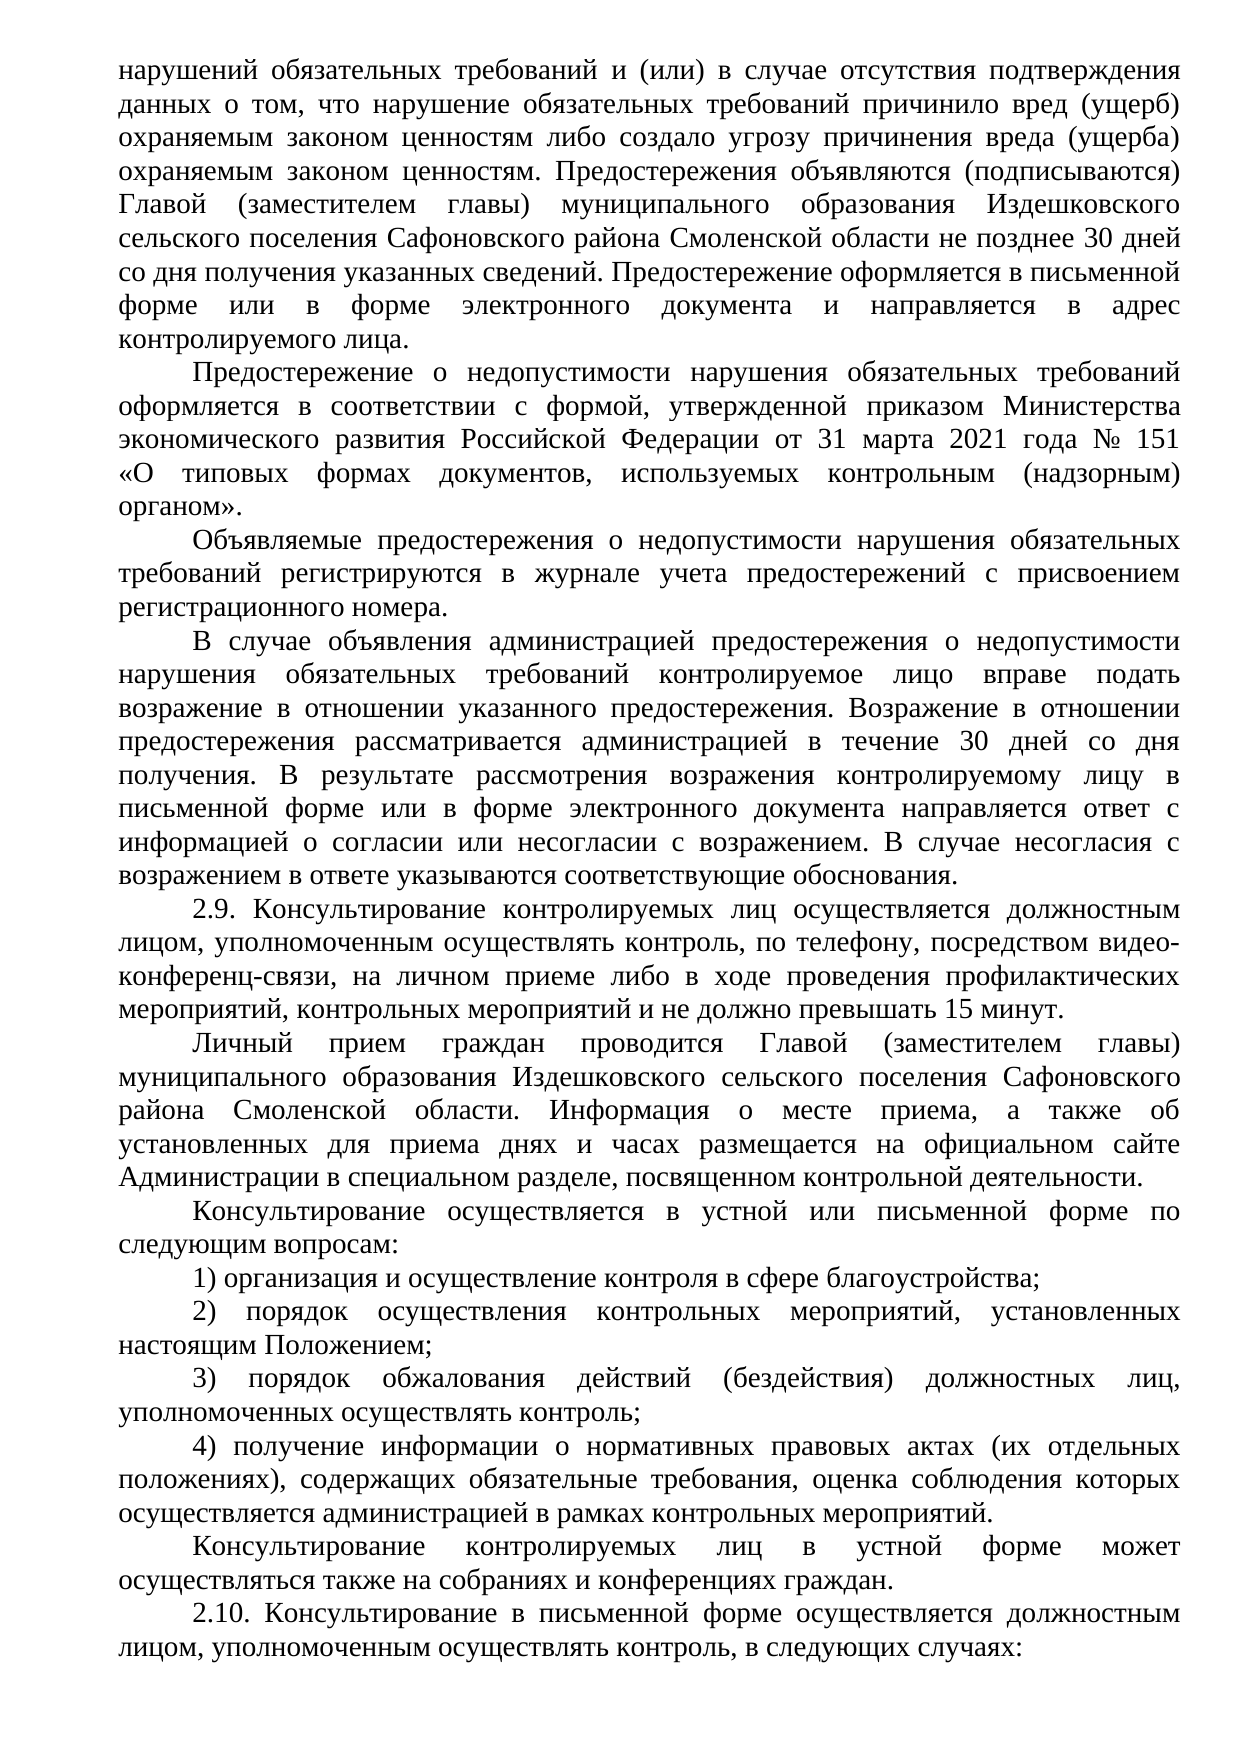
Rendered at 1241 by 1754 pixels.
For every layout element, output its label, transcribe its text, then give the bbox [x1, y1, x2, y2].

text 2.10. Консультирование в письменной форме осуществляется должностным лицом, уполномоченным осуществлять контроль, в следующих случаях: [118, 1595, 1181, 1662]
text 1) организация и осуществление контроля в сфере благоустройства; [118, 1260, 1181, 1293]
text Личный прием граждан проводится Главой (заместителем главы) муниципального образования Издешковского сельского поселения Сафоновского района Смоленской области. Информация о месте приема, а также об установленных для приема днях и часах размещается на официальном сайте Администрации в специальном разделе, посвященном контрольной деятельности. [118, 1025, 1181, 1193]
text 2) порядок осуществления контрольных мероприятий, установленных настоящим Положением; [118, 1293, 1181, 1361]
text Объявляемые предостережения о недопустимости нарушения обязательных требований регистрируются в журнале учета предостережений с присвоением регистрационного номера. [118, 522, 1181, 623]
text Предостережение о недопустимости нарушения обязательных требований оформляется в соответствии с формой, утвержденной приказом Министерства экономического развития Российской Федерации от 31 марта 2021 года № 151 «О типовых формах документов, используемых контрольным (надзорным) органом». [118, 488, 1181, 522]
text 4) получение информации о нормативных правовых актах (их отдельных положениях), содержащих обязательные требования, оценка соблюдения которых осуществляется администрацией в рамках контрольных мероприятий. [118, 1428, 1181, 1528]
text В случае объявления администрацией предостережения о недопустимости нарушения обязательных требований контролируемое лицо вправе подать возражение в отношении указанного предостережения. Возражение в отношении предостережения рассматривается администрацией в течение 30 дней со дня получения. В результате рассмотрения возражения контролируемому лицу в письменной форме или в форме электронного документа направляется ответ с информацией о согласии или несогласии с возражением. В случае несогласия с возражением в ответе указываются соответствующие обоснования. [118, 623, 1181, 891]
text 2.9. Консультирование контролируемых лиц осуществляется должностным лицом, уполномоченным осуществлять контроль, по телефону, посредством видео-конференц-связи, на личном приеме либо в ходе проведения профилактических мероприятий, контрольных мероприятий и не должно превышать 15 минут. [118, 891, 1181, 1025]
text Предостережение о недопустимости нарушения обязательных требований оформляется в соответствии с формой, утвержденной приказом Министерства экономического развития Российской Федерации от 31 марта 2021 года № 151 «О типовых формах документов, используемых контрольным (надзорным) органом». [118, 354, 1181, 421]
text 3) порядок обжалования действий (бездействия) должностных лиц, уполномоченных осуществлять контроль; [118, 1361, 1181, 1428]
text Консультирование осуществляется в устной или письменной форме по следующим вопросам: [118, 1193, 1181, 1260]
text Консультирование контролируемых лиц в устной форме может осуществляться также на собраниях и конференциях граждан. [118, 1528, 1181, 1595]
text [118, 52, 1181, 354]
